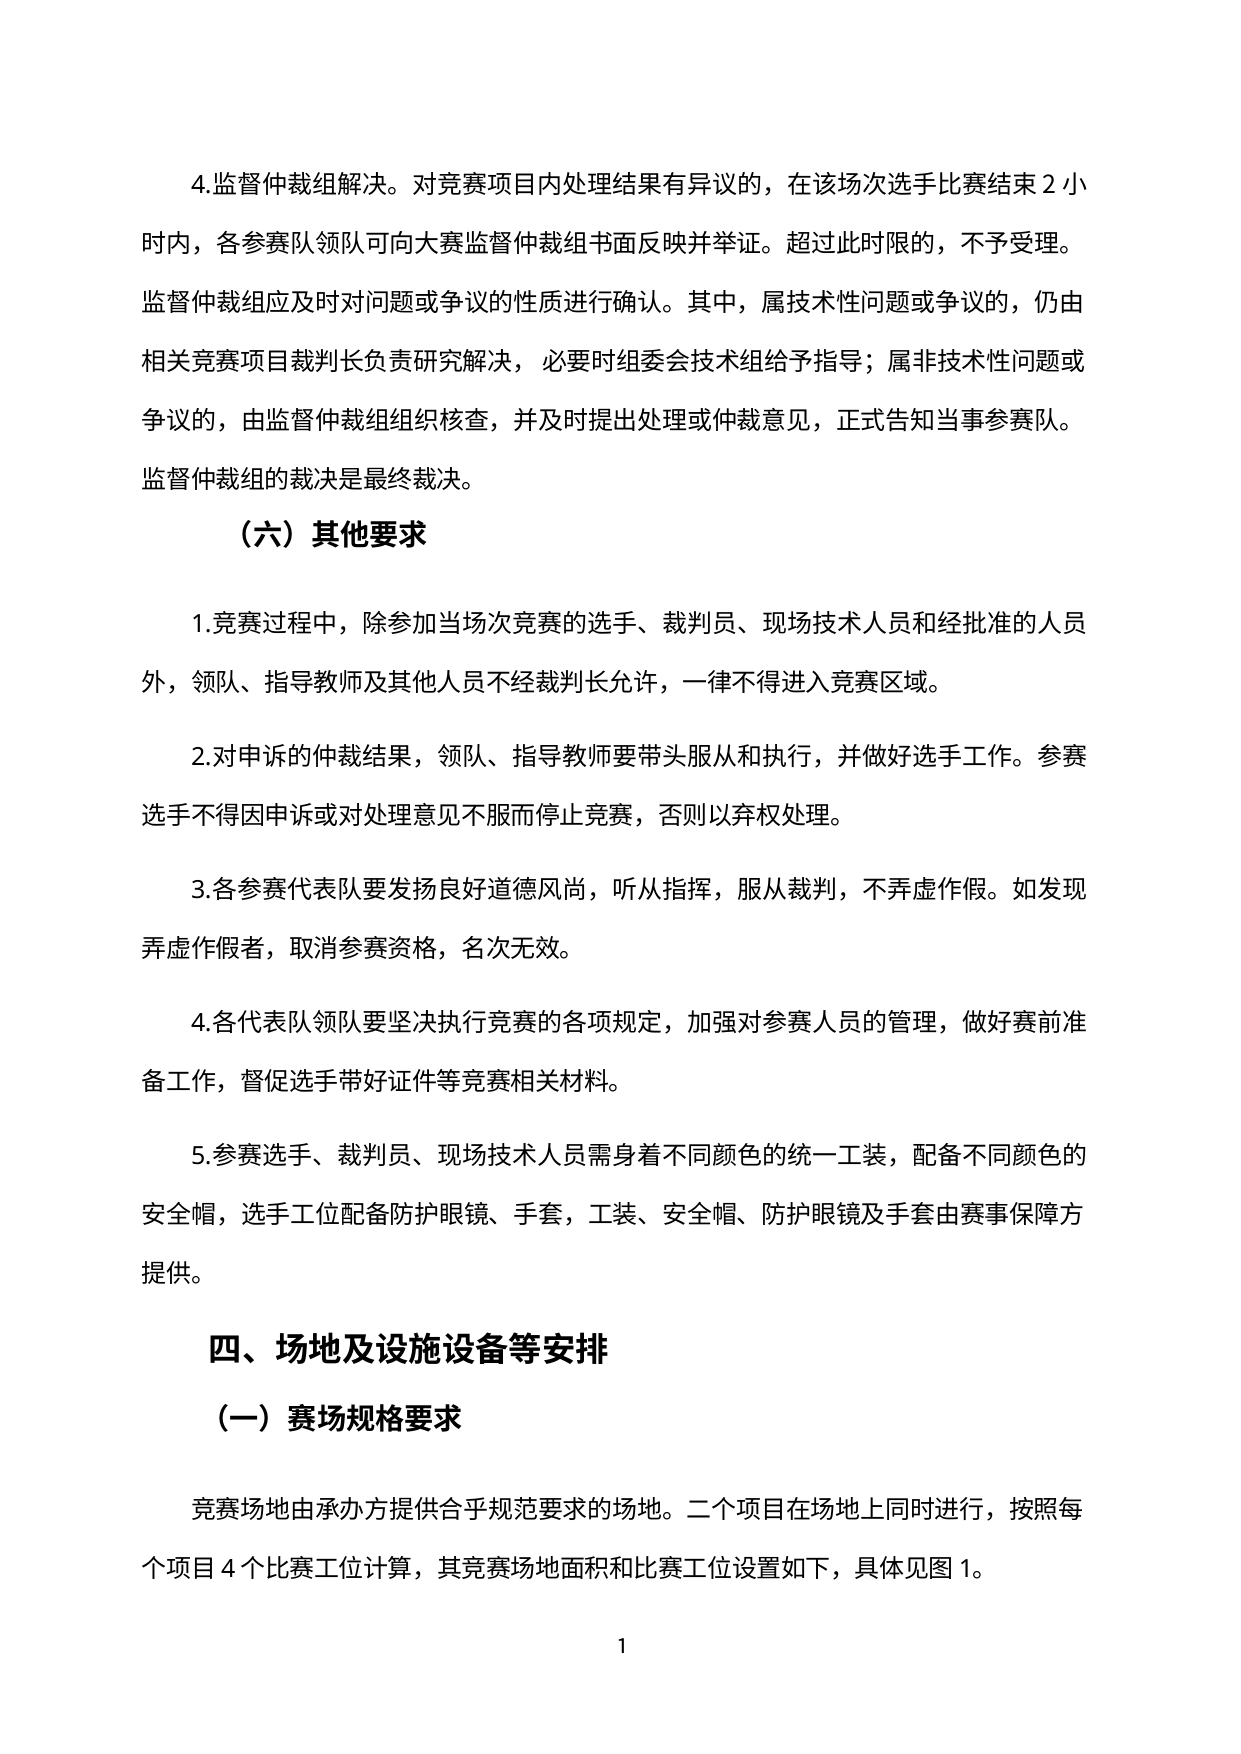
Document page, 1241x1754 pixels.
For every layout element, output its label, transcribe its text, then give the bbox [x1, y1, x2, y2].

subtitle 四、场地及设施设备等安排 [142, 1322, 1111, 1371]
list 1.竞赛过程中，除参加当场次竞赛的选手、裁判员、现场技术人员和经批准的人员外，领队、指导教师及其他人员不经裁判长允许，一律不得进入竞赛区域。 [142, 603, 1087, 699]
text （一）赛场规格要求 [142, 1395, 1111, 1438]
list 5.参赛选手、裁判员、现场技术人员需身着不同颜色的统一工装，配备不同颜色的安全帽，选手工位配备防护眼镜、手套，工装、安全帽、防护眼镜及手套由赛事保障方提供。 [142, 1136, 1087, 1290]
list 竞赛场地由承办方提供合乎规范要求的场地。二个项目在场地上同时进行，按照每个项目4个比赛工位计算，其竞赛场地面积和比赛工位设置如下，具体见图1。 [142, 1490, 1087, 1585]
list 2.对申诉的仲裁结果，领队、指导教师要带头服从和执行，并做好选手工作。参赛选手不得因申诉或对处理意见不服而停止竞赛，否则以弃权处理。 [142, 736, 1087, 832]
list 4.监督仲裁组解决。对竞赛项目内处理结果有异议的，在该场次选手比赛结束2小时内，各参赛队领队可向大赛监督仲裁组书面反映并举证。超过此时限的，不予受理。监督仲裁组应及时对问题或争议的性质进行确认。其中，属技术性问题或争议的，仍由相关竞赛项目裁判长负责研究解决， 必要时组委会技术组给予指导；属非技术性问题或争议的，由监督仲裁组组织核查，并及时提出处理或仲裁意见，正式告知当事参赛队。监督仲裁组的裁决是最终裁决。 [142, 164, 1087, 496]
text （六）其他要求 [224, 519, 1111, 553]
list 3.各参赛代表队要发扬良好道德风尚，听从指挥，服从裁判，不弄虚作假。如发现弄虚作假者，取消参赛资格，名次无效。 [142, 869, 1087, 965]
list 4.各代表队领队要坚决执行竞赛的各项规定，加强对参赛人员的管理，做好赛前准备工作，督促选手带好证件等竞赛相关材料。 [142, 1002, 1087, 1098]
